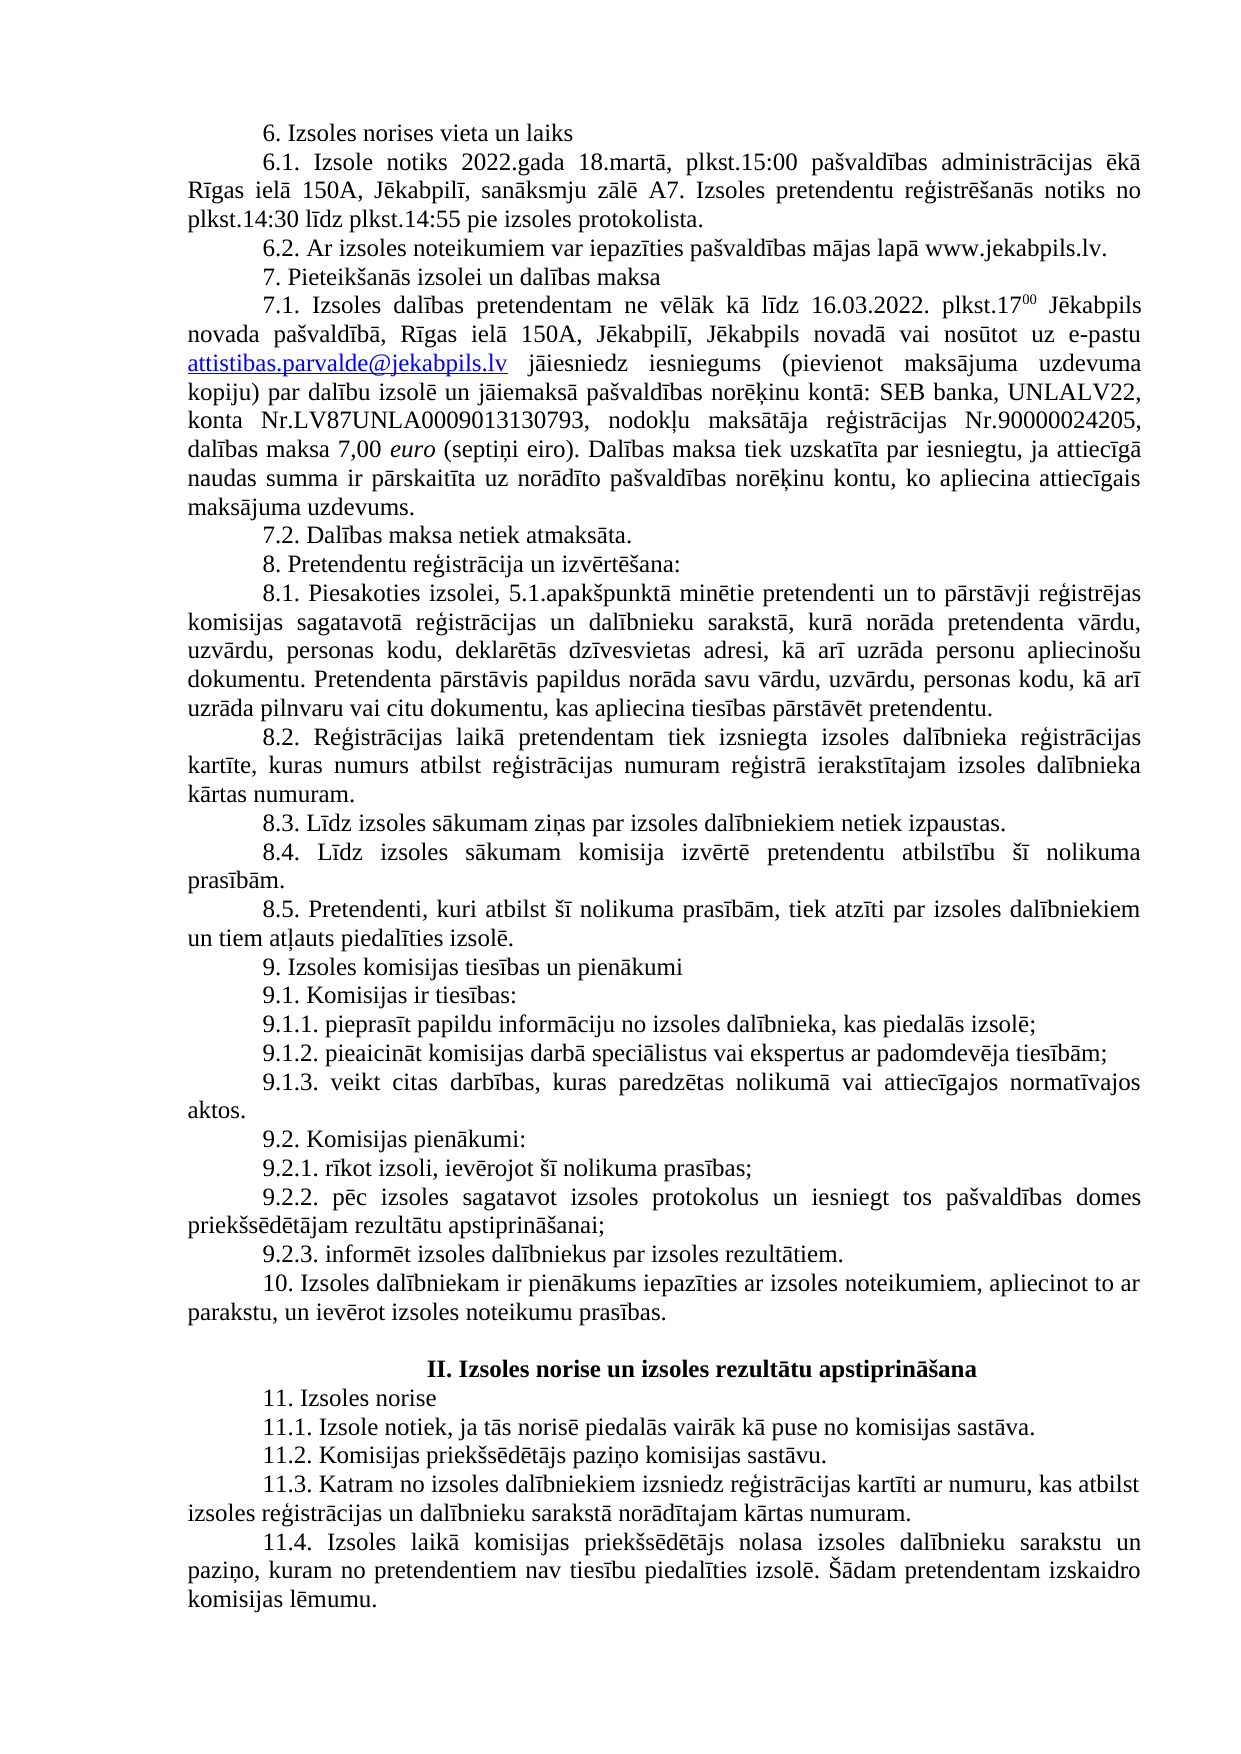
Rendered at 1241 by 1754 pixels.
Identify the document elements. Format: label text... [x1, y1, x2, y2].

text 9. Izsoles komisijas tiesības un pienākumi [187, 952, 1142, 981]
text 11.2. Komisijas priekšsēdētājs paziņo komisijas sastāvu. [187, 1441, 1142, 1469]
text 9.1. Komisijas ir tiesības: [187, 981, 1142, 1009]
text 10. Izsoles dalībniekam ir pienākums iepazīties ar izsoles noteikumiem, apliecinot to ar parakstu, un ievērot izsoles noteikumu prasības. [187, 1268, 1142, 1326]
text 6.2. Ar izsoles noteikumiem var iepazīties pašvaldības mājas lapā www.jekabpils.lv. [187, 233, 1142, 262]
text 11.1. Izsole notiek, ja tās norisē piedalās vairāk kā puse no komisijas sastāva. [187, 1412, 1142, 1441]
text 11. Izsoles norise [187, 1383, 1142, 1412]
text 9.2.1. rīkot izsoli, ievērojot šī nolikuma prasības; [187, 1153, 1142, 1182]
text 9.1.2. pieaicināt komisijas darbā speciālistus vai ekspertus ar padomdevēja tiesībām; [187, 1038, 1142, 1067]
text 11.4. Izsoles laikā komisijas priekšsēdētājs nolasa izsoles dalībnieku sarakstu un paziņo, kuram no pretendentiem nav tiesību piedalīties izsolē. Šādam pretendentam izskaidro komisijas lēmumu. [187, 1527, 1142, 1613]
text 7.1. Izsoles dalības pretendentam ne vēlāk kā līdz 16.03.2022. plkst.1700 Jēkabpils novada pašvaldībā, Rīgas ielā 150A, Jēkabpilī, Jēkabpils novadā vai nosūtot uz e-pastu attistibas.parvalde@jekabpils.lv jāiesniedz iesniegums (pievienot maksājuma uzdevuma kopiju) par dalību izsolē un jāiemaksā pašvaldības norēķinu kontā: SEB banka, UNLALV22, konta Nr.LV87UNLA0009013130793, nodokļu maksātāja reģistrācijas Nr.90000024205, dalības maksa 7,00 euro (septiņi eiro). Dalības maksa tiek uzskatīta par iesniegtu, ja attiecīgā naudas summa ir pārskaitīta uz norādīto pašvaldības norēķinu kontu, ko apliecina attiecīgais maksājuma uzdevums. [187, 291, 1142, 521]
text 8.4. Līdz izsoles sākumam komisija izvērtē pretendentu atbilstību šī nolikuma prasībām. [187, 837, 1142, 894]
text 6. Izsoles norises vieta un laiks [187, 118, 1142, 147]
text 8.2. Reģistrācijas laikā pretendentam tiek izsniegta izsoles dalībnieka reģistrācijas kartīte, kuras numurs atbilst reģistrācijas numuram reģistrā ierakstītajam izsoles dalībnieka kārtas numuram. [187, 722, 1142, 808]
text 8. Pretendentu reģistrācija un izvērtēšana: [187, 549, 1142, 578]
text 11.3. Katram no izsoles dalībniekiem izsniedz reģistrācijas kartīti ar numuru, kas atbilst izsoles reģistrācijas un dalībnieku sarakstā norādītajam kārtas numuram. [187, 1469, 1142, 1527]
text 6.1. Izsole notiks 2022.gada 18.martā, plkst.15:00 pašvaldības administrācijas ēkā Rīgas ielā 150A, Jēkabpilī, sanāksmju zālē A7. Izsoles pretendentu reģistrēšanās notiks no plkst.14:30 līdz plkst.14:55 pie izsoles protokolista. [187, 147, 1142, 233]
text 9.1.1. pieprasīt papildu informāciju no izsoles dalībnieka, kas piedalās izsolē; [187, 1009, 1142, 1038]
text 9.2.3. informēt izsoles dalībniekus par izsoles rezultātiem. [187, 1239, 1142, 1268]
text 9.1.3. veikt citas darbības, kuras paredzētas nolikumā vai attiecīgajos normatīvajos aktos. [187, 1067, 1142, 1124]
text 8.1. Piesakoties izsolei, 5.1.apakšpunktā minētie pretendenti un to pārstāvji reģistrējas komisijas sagatavotā reģistrācijas un dalībnieku sarakstā, kurā norāda pretendenta vārdu, uzvārdu, personas kodu, deklarētās dzīvesvietas adresi, kā arī uzrāda personu apliecinošu dokumentu. Pretendenta pārstāvis papildus norāda savu vārdu, uzvārdu, personas kodu, kā arī uzrāda pilnvaru vai citu dokumentu, kas apliecina tiesības pārstāvēt pretendentu. [187, 578, 1142, 722]
text 8.5. Pretendenti, kuri atbilst šī nolikuma prasībām, tiek atzīti par izsoles dalībniekiem un tiem atļauts piedalīties izsolē. [187, 894, 1142, 952]
text 9.2. Komisijas pienākumi: [187, 1124, 1142, 1153]
text 8.3. Līdz izsoles sākumam ziņas par izsoles dalībniekiem netiek izpaustas. [187, 808, 1142, 837]
text 7.2. Dalības maksa netiek atmaksāta. [187, 521, 1142, 549]
text II. Izsoles norise un izsoles rezultātu apstiprināšana [187, 1354, 1142, 1383]
text 7. Pieteikšanās izsolei un dalības maksa [187, 262, 1142, 291]
text 9.2.2. pēc izsoles sagatavot izsoles protokolus un iesniegt tos pašvaldības domes priekšsēdētājam rezultātu apstiprināšanai; [187, 1182, 1142, 1239]
